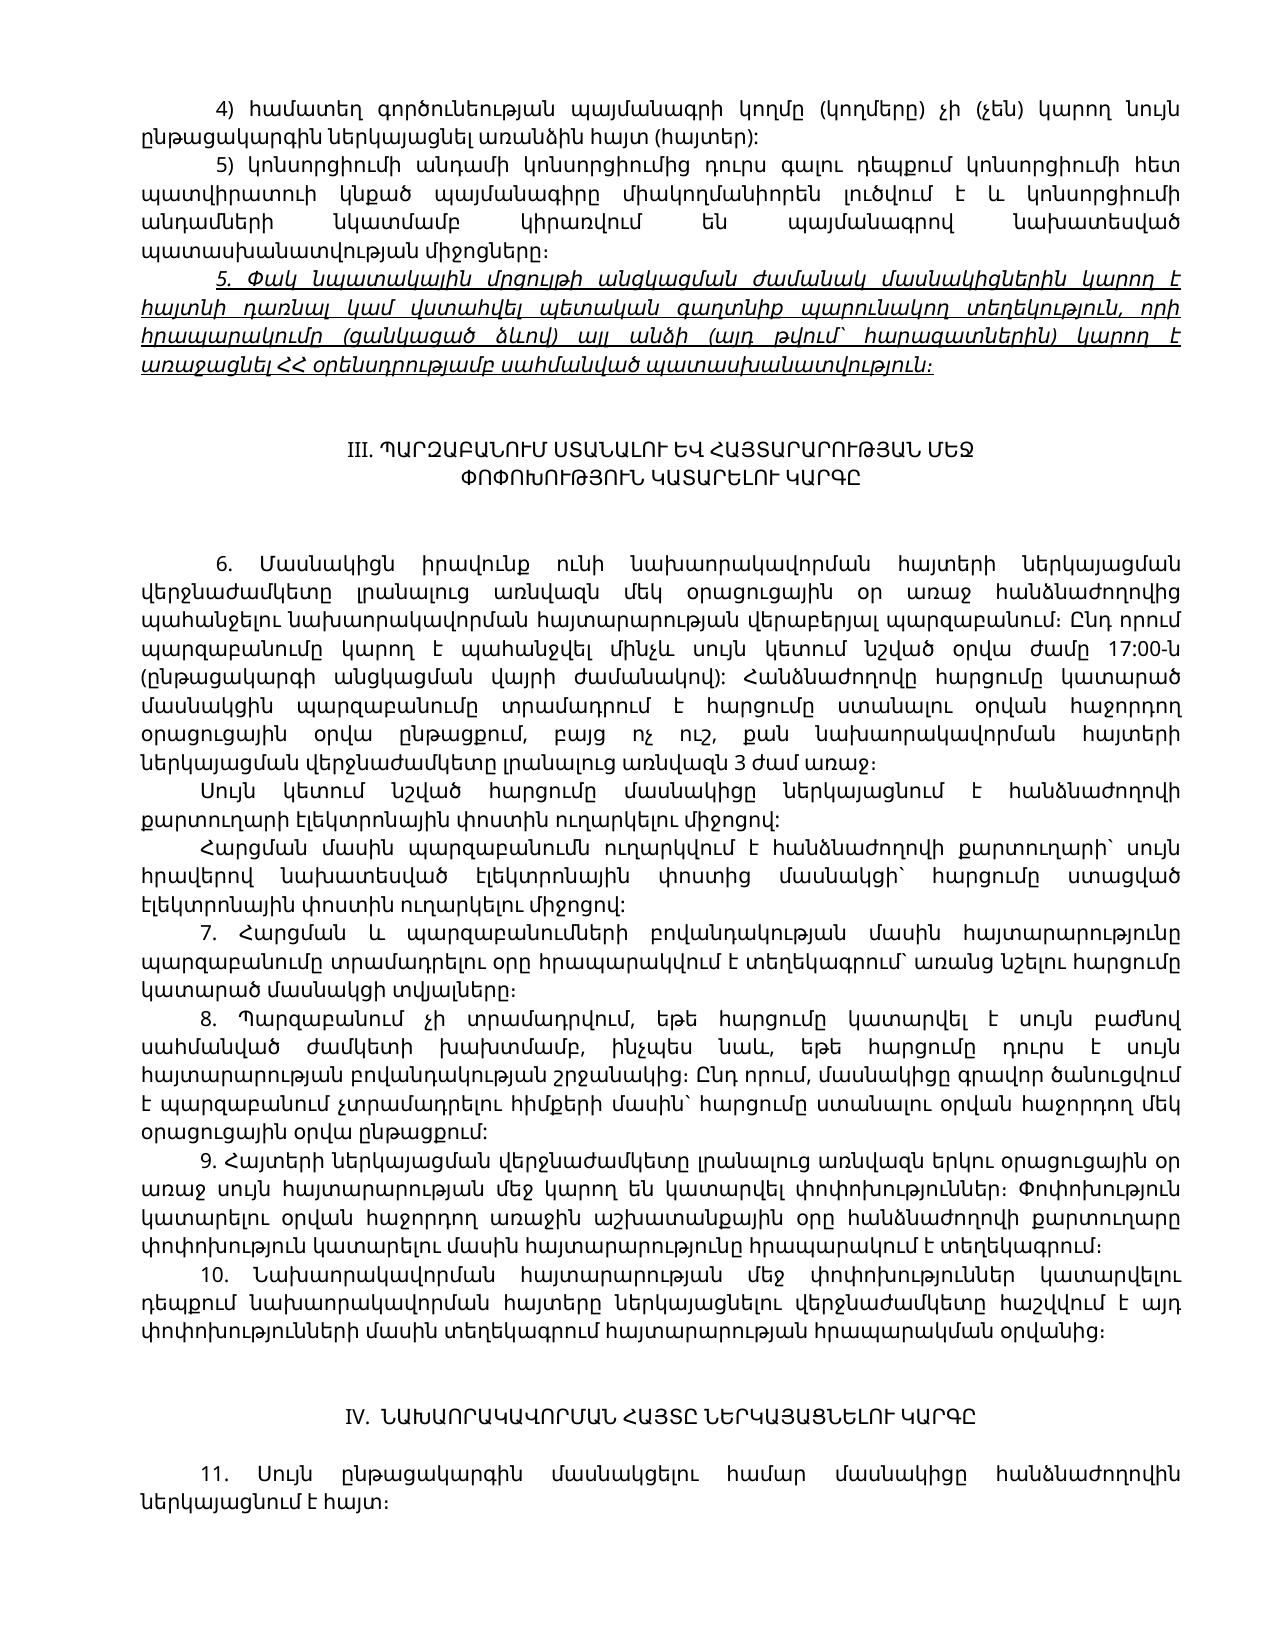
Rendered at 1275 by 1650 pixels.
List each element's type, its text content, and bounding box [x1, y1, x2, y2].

text 11. Սույն ընթացակարգին մասնակցելու համար մասնակիցը հանձնաժողովին ներկայացնում է հայտ։ [141, 1459, 1181, 1516]
text III. ՊԱՐԶԱԲԱՆՈՒՄ ՍՏԱՆԱԼՈՒ ԵՎ ՀԱՅՏԱՐԱՐՈՒԹՅԱՆ ՄԵՋ [141, 435, 1181, 463]
text 5. Փակ նպատակային մրցույթի անցկացման ժամանակ մասնակիցներին կարող է հայտնի դառնալ կամ վստահվել պետական գաղտնիք պարունակող տեղեկություն, որի հրապարակումը (ցանկացած ձևով) այլ անձի (այդ թվում` հարազատներին) կարող է առաջացնել ՀՀ օրենսդրությամբ սահմանված պատասխանատվություն։ [141, 347, 1181, 378]
text IV. ՆԱԽԱՈՐԱԿԱՎՈՐՄԱՆ ՀԱՅՏԸ ՆԵՐԿԱՅԱՑՆԵԼՈՒ ԿԱՐԳԸ [141, 1402, 1181, 1430]
text 5. Փակ նպատակային մրցույթի անցկացման ժամանակ մասնակիցներին կարող է հայտնի դառնալ կամ վստահվել պետական գաղտնիք պարունակող տեղեկություն, որի հրապարակումը (ցանկացած ձևով) այլ անձի (այդ թվում` հարազատներին) կարող է առաջացնել ՀՀ օրենսդրությամբ սահմանված պատասխանատվություն։ [141, 264, 1181, 317]
text 7. Հարցման և պարզաբանումների բովանդակության մասին հայտարարությունը պարզաբանումը տրամադրելու օրը հրապարակվում է տեղեկագրում` առանց նշելու հարցումը կատարած մասնակցի տվյալները։ [141, 918, 1181, 1004]
text 8. Պարզաբանում չի տրամադրվում, եթե հարցումը կատարվել է սույն բաժնով սահմանված ժամկետի խախտմամբ, ինչպես նաև, եթե հարցումը դուրս է սույն հայտարարության բովանդակության շրջանակից։ Ընդ որում, մասնակիցը գրավոր ծանուցվում է պարզաբանում չտրամադրելու հիմքերի մասին` հարցումը ստանալու օրվան հաջորդող մեկ օրացուցային օրվա ընթացքում: [141, 1004, 1181, 1146]
text 10. Նախաորակավորման հայտարարության մեջ փոփոխություններ կատարվելու դեպքում նախաորակավորման հայտերը ներկայացնելու վերջնաժամկետը հաշվվում է այդ փոփոխությունների մասին տեղեկագրում հայտարարության հրապարակման օրվանից։ [141, 1260, 1181, 1345]
text 6. Մասնակիցն իրավունք ունի նախաորակավորման հայտերի ներկայացման վերջնաժամկետը լրանալուց առնվազն մեկ օրացուցային օր առաջ հանձնաժողովից պահանջելու նախաորակավորման հայտարարության վերաբերյալ պարզաբանում։ Ընդ որում պարզաբանումը կարող է պահանջվել մինչև սույն կետում նշված օրվա ժամը 17:00-ն (ընթացակարգի անցկացման վայրի ժամանակով): Հանձնաժողովը հարցումը կատարած մասնակցին պարզաբանումը տրամադրում է հարցումը ստանալու օրվան հաջորդող օրացուցային օրվա ընթացքում, բայց ոչ ուշ, քան նախաորակավորման հայտերի ներկայացման վերջնաժամկետը լրանալուց առնվազն 3 ժամ առաջ։ [141, 549, 1181, 776]
text Սույն կետում նշված հարցումը մասնակիցը ներկայացնում է հանձնաժողովի քարտուղարի էլեկտրոնային փոստին ուղարկելու միջոցով: [141, 776, 1181, 833]
text ՓՈՓՈԽՈՒԹՅՈՒՆ ԿԱՏԱՐԵԼՈՒ ԿԱՐԳԸ [141, 463, 1181, 492]
text 5) կոնսորցիումի անդամի կոնսորցիումից դուրս գալու դեպքում կոնսորցիումի հետ պատվիրատուի կնքած պայմանագիրը միակողմանիորեն լուծվում է և կոնսորցիումի անդամների նկատմամբ կիրառվում են պայմանագրով նախատեսված պատասխանատվության միջոցները։ [141, 151, 1181, 264]
text Հարցման մասին պարզաբանումն ուղարկվում է հանձնաժողովի քարտուղարի` սույն հրավերով նախատեսված էլեկտրոնային փոստից մասնակցի` հարցումը ստացված էլեկտրոնային փոստին ուղարկելու միջոցով: [141, 833, 1181, 918]
text 5. Փակ նպատակային մրցույթի անցկացման ժամանակ մասնակիցներին կարող է հայտնի դառնալ կամ վստահվել պետական գաղտնիք պարունակող տեղեկություն, որի հրապարակումը (ցանկացած ձևով) այլ անձի (այդ թվում` հարազատներին) կարող է առաջացնել ՀՀ օրենսդրությամբ սահմանված պատասխանատվություն։ [141, 318, 1181, 345]
text 4) համատեղ գործունեության պայմանագրի կողմը (կողմերը) չի (չեն) կարող նույն ընթացակարգին ներկայացնել առանձին հայտ (հայտեր): [141, 94, 1181, 151]
text 9. Հայտերի ներկայացման վերջնաժամկետը լրանալուց առնվազն երկու օրացուցային օր առաջ սույն հայտարարության մեջ կարող են կատարվել փոփոխություններ։ Փոփոխություն կատարելու օրվան հաջորդող առաջին աշխատանքային օրը հանձնաժողովի քարտուղարը փոփոխություն կատարելու մասին հայտարարությունը հրապարակում է տեղեկագրում։ [141, 1146, 1181, 1260]
